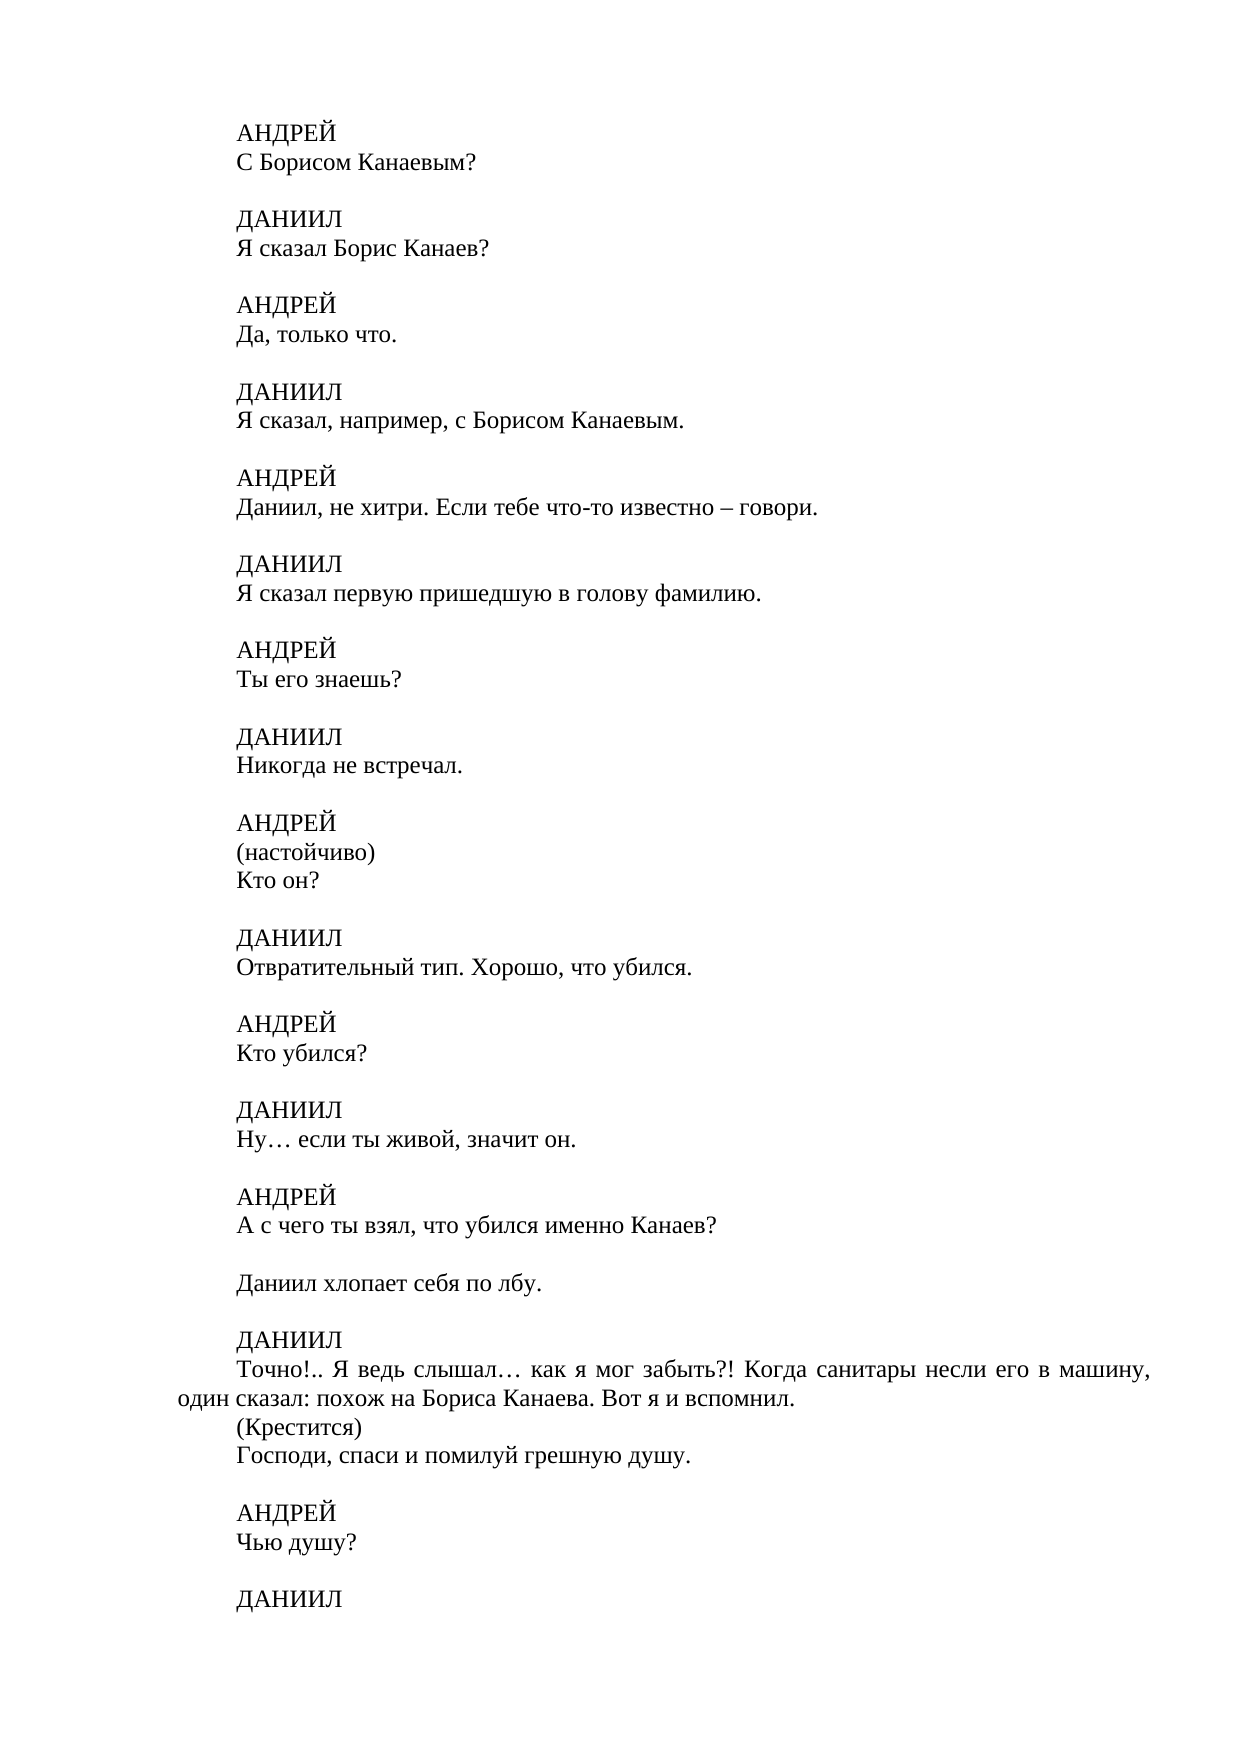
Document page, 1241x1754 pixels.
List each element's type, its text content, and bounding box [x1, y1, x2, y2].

text Я сказал первую пришедшую в голову фамилию. [177, 578, 1152, 607]
text С Борисом Канаевым? [177, 147, 1152, 176]
text АНДРЕЙ [177, 808, 1152, 837]
text Никогда не встречал. [177, 751, 1152, 779]
text ДАНИИЛ [177, 1326, 1152, 1354]
text Ты его знаешь? [177, 664, 1152, 693]
text ДАНИИЛ [177, 1096, 1152, 1124]
text ДАНИИЛ [177, 1584, 1152, 1613]
text Я сказал Борис Канаев? [177, 233, 1152, 262]
text ДАНИИЛ [177, 722, 1152, 751]
text АНДРЕЙ [177, 291, 1152, 319]
text АНДРЕЙ [177, 1182, 1152, 1211]
text Господи, спаси и помилуй грешную душу. [177, 1441, 1152, 1469]
text Кто он? [177, 866, 1152, 894]
text АНДРЕЙ [177, 463, 1152, 492]
text Отвратительный тип. Хорошо, что убился. [177, 952, 1152, 981]
text ДАНИИЛ [177, 377, 1152, 406]
text (Крестится) [177, 1412, 1152, 1441]
text Кто убился? [177, 1038, 1152, 1067]
text Даниил, не хитри. Если тебе что-то известно – говори. [177, 492, 1152, 521]
text Да, только что. [177, 319, 1152, 348]
text Я сказал, например, с Борисом Канаевым. [177, 406, 1152, 434]
text А с чего ты взял, что убился именно Канаев? [177, 1211, 1152, 1239]
text АНДРЕЙ [177, 636, 1152, 664]
text АНДРЕЙ [177, 1498, 1152, 1527]
text АНДРЕЙ [177, 1009, 1152, 1038]
text ДАНИИЛ [177, 204, 1152, 233]
text ДАНИИЛ [177, 549, 1152, 578]
text (настойчиво) [177, 837, 1152, 866]
text Даниил хлопает себя по лбу. [177, 1268, 1152, 1297]
text Чью душу? [177, 1527, 1152, 1556]
text Точно!.. Я ведь слышал… как я мог забыть?! Когда санитары несли его в машину, один сказал: похож на Бориса Канаева. Вот я и вспомнил. [177, 1354, 1152, 1412]
text ДАНИИЛ [177, 923, 1152, 952]
text Ну… если ты живой, значит он. [177, 1124, 1152, 1153]
text АНДРЕЙ [177, 118, 1152, 147]
